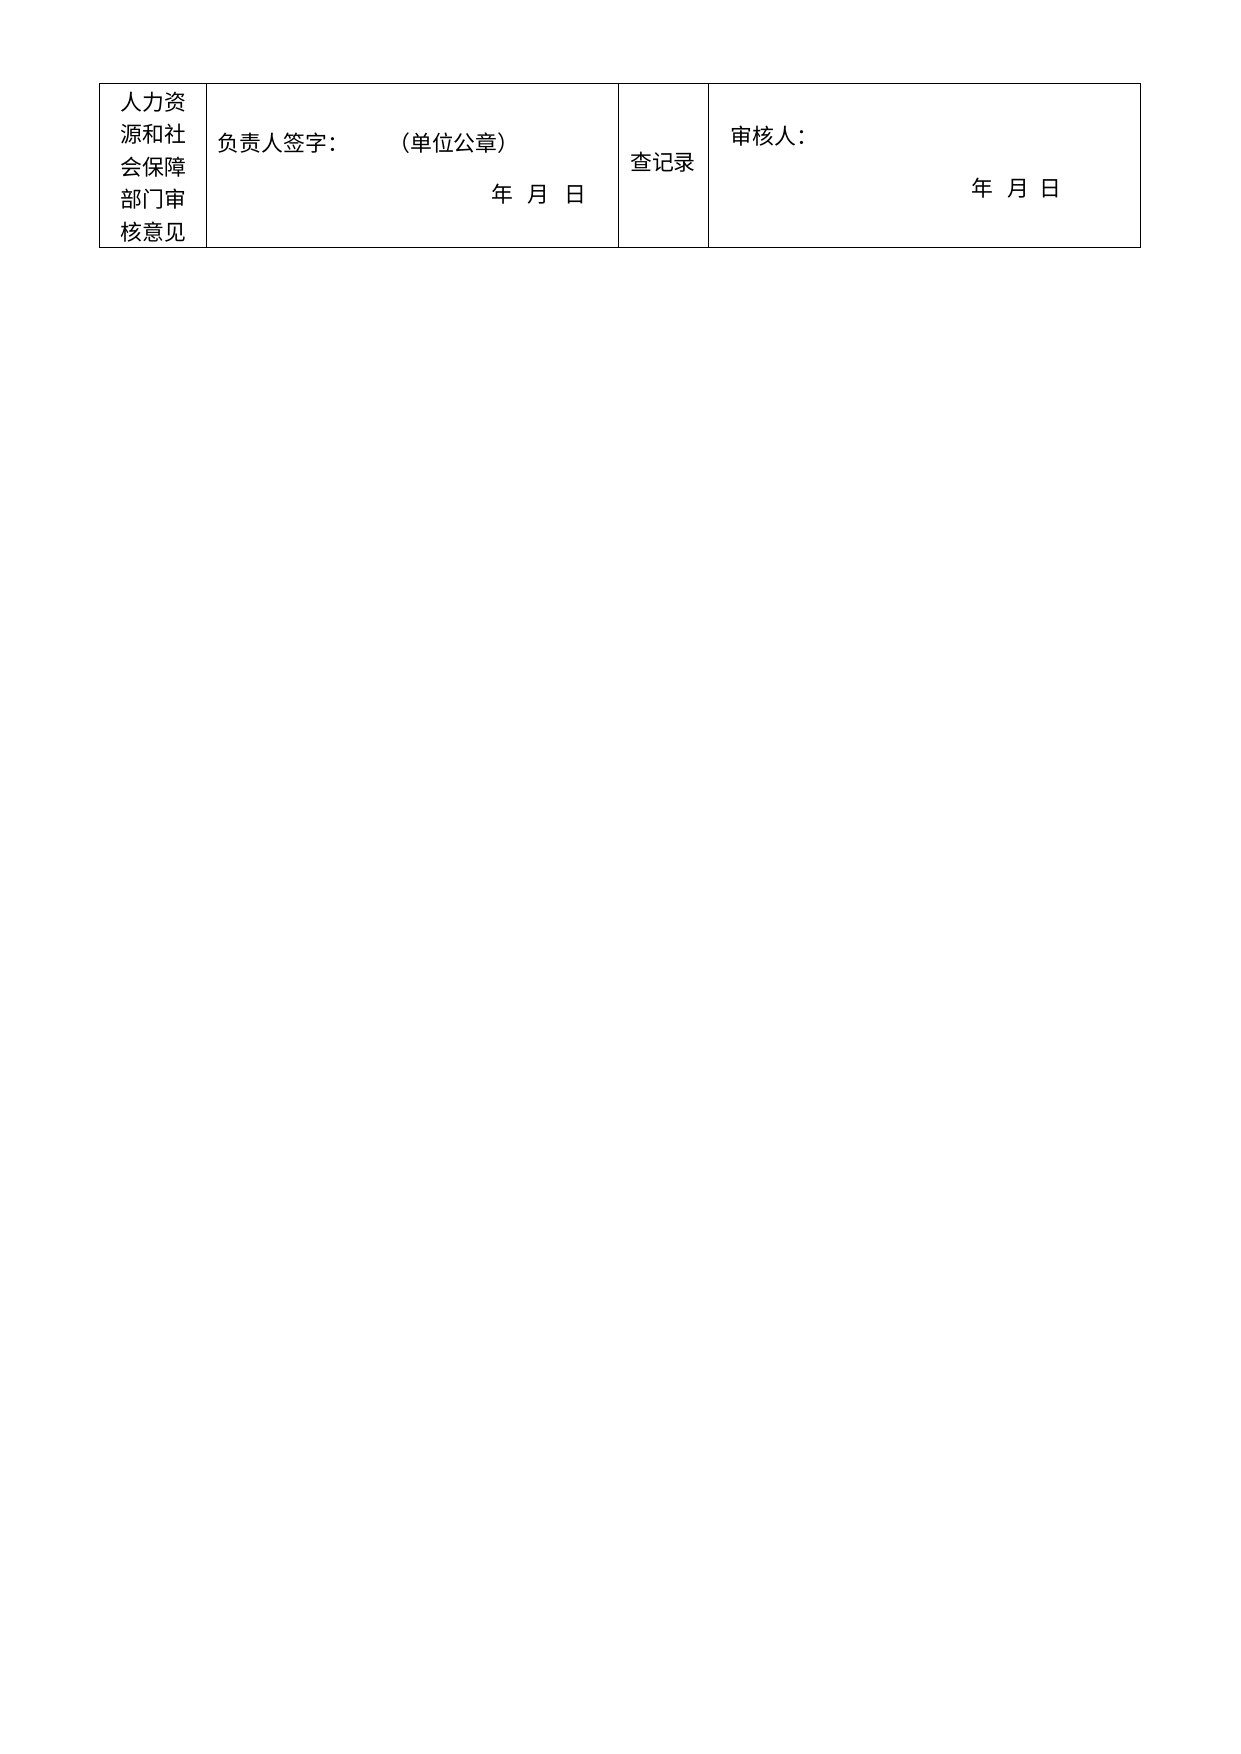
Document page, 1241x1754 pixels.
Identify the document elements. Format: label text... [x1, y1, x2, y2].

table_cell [100, 84, 206, 247]
table_cell 负责人签字： （单位公章） 年 月 日 [207, 84, 618, 247]
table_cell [709, 84, 1140, 247]
table_cell 资格审查记录 [619, 84, 708, 247]
